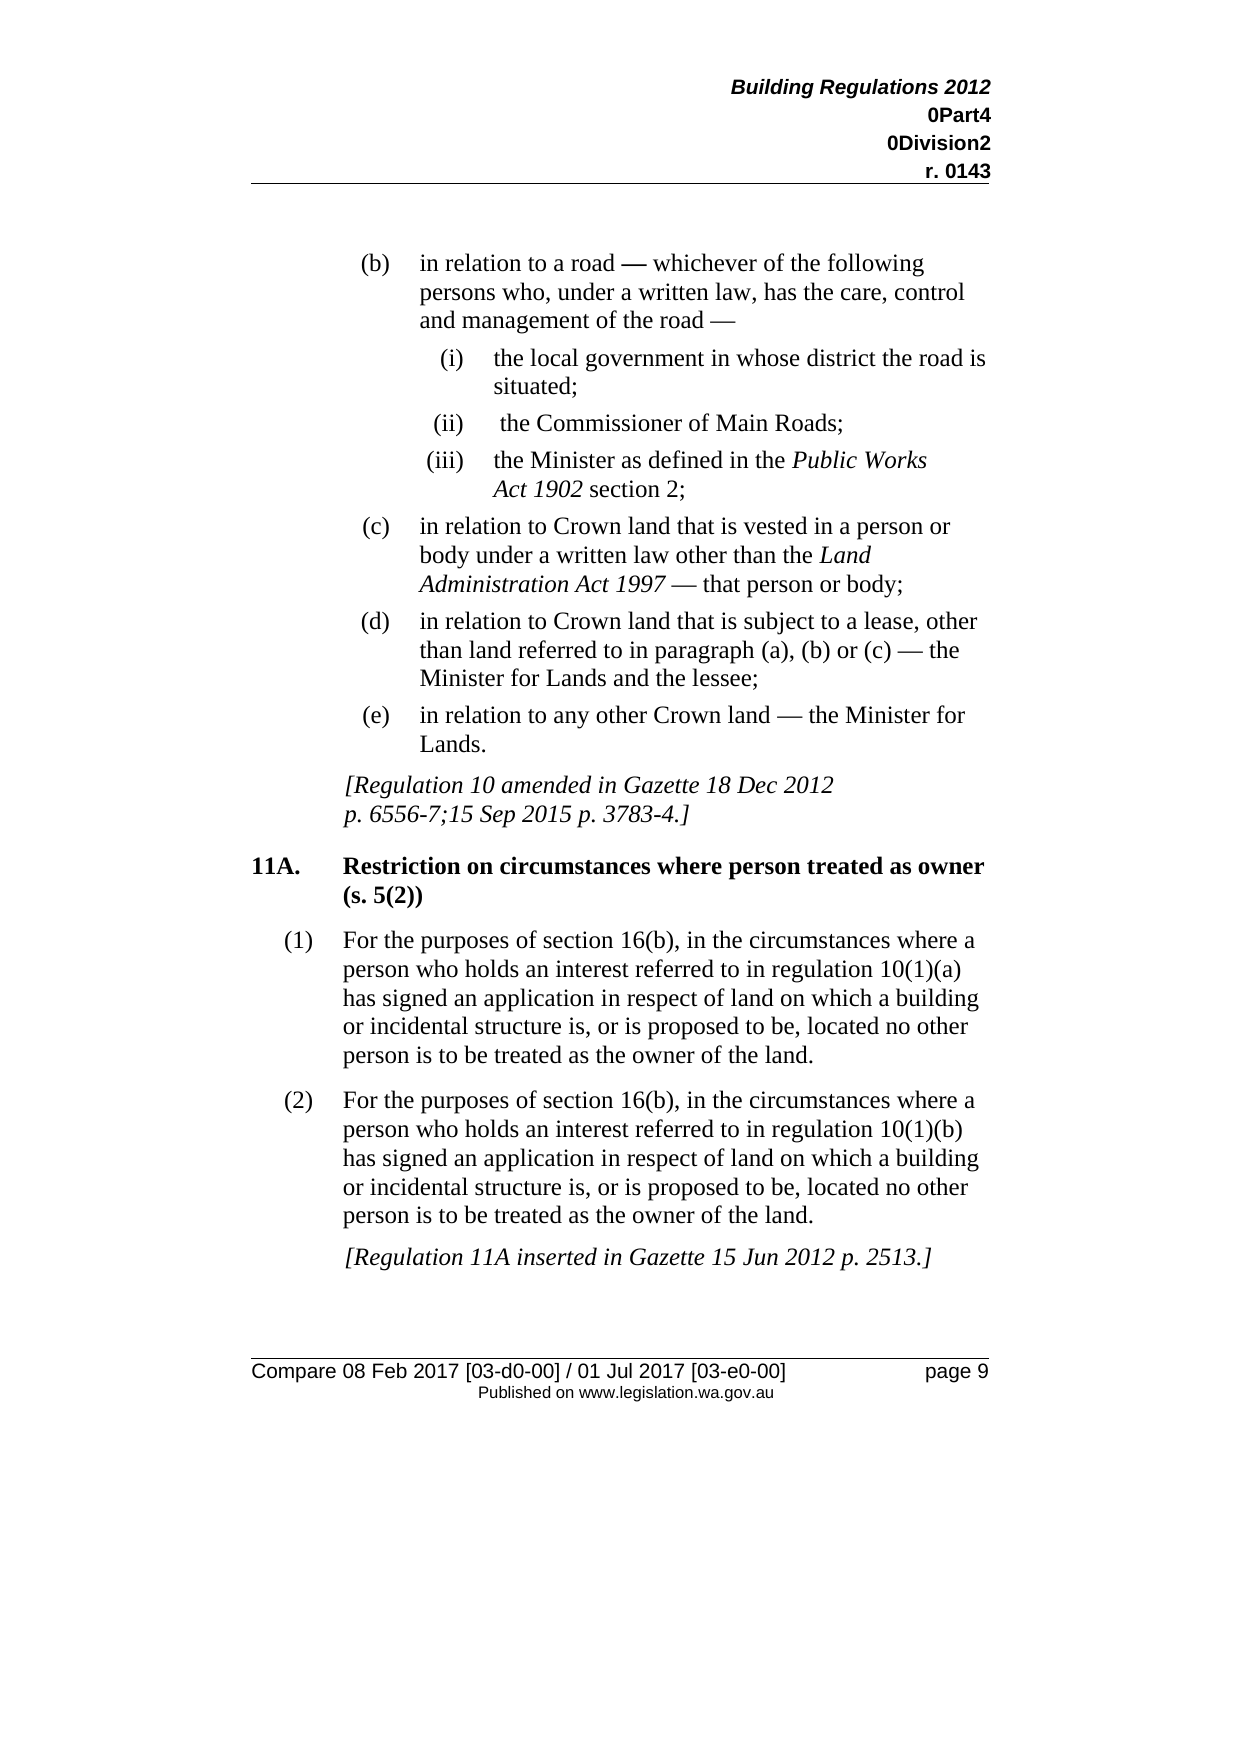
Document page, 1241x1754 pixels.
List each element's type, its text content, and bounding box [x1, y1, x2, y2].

text (ii) the Commissioner of Main Roads; [251, 408, 989, 437]
text (c) in relation to Crown land that is vested in a person or body under a written law other than the Land Administration Act 1997 — that person or body; [251, 511, 989, 598]
text (d) in relation to Crown land that is subject to a lease, other than land referred to in paragraph (a), (b) or (c) — the Minister for Lands and the lessee; [251, 606, 989, 692]
text (iii) the Minister as defined in the Public Works Act 1902 section 2; [251, 446, 989, 503]
subtitle 11A. Restriction on circumstances where person treated as owner (s. 5(2)) [251, 851, 989, 908]
text (b) in relation to a road — whichever of the following persons who, under a written law, has the care, control and management of the road — [251, 248, 989, 334]
text (1) For the purposes of section 16(b), in the circumstances where a person who holds an interest referred to in regulation 10(1)(a) has signed an application in respect of land on which a building or incidental structure is, or is proposed to be, located no other person is to be treated as the owner of the land. [251, 925, 989, 1069]
text [Regulation 11A inserted in Gazette 15 Jun 2012 p. 2513.] [251, 1242, 989, 1271]
text (2) For the purposes of section 16(b), in the circumstances where a person who holds an interest referred to in regulation 10(1)(b) has signed an application in respect of land on which a building or incidental structure is, or is proposed to be, located no other person is to be treated as the owner of the land. [251, 1086, 989, 1229]
text (i) the local government in whose district the road is situated; [251, 343, 989, 400]
text (e) in relation to any other Crown land — the Minister for Lands. [251, 701, 989, 758]
text [Regulation 10 amended in Gazette 18 Dec 2012 p. 6556-7;15 Sep 2015 p. 3783-4.] [251, 771, 989, 828]
